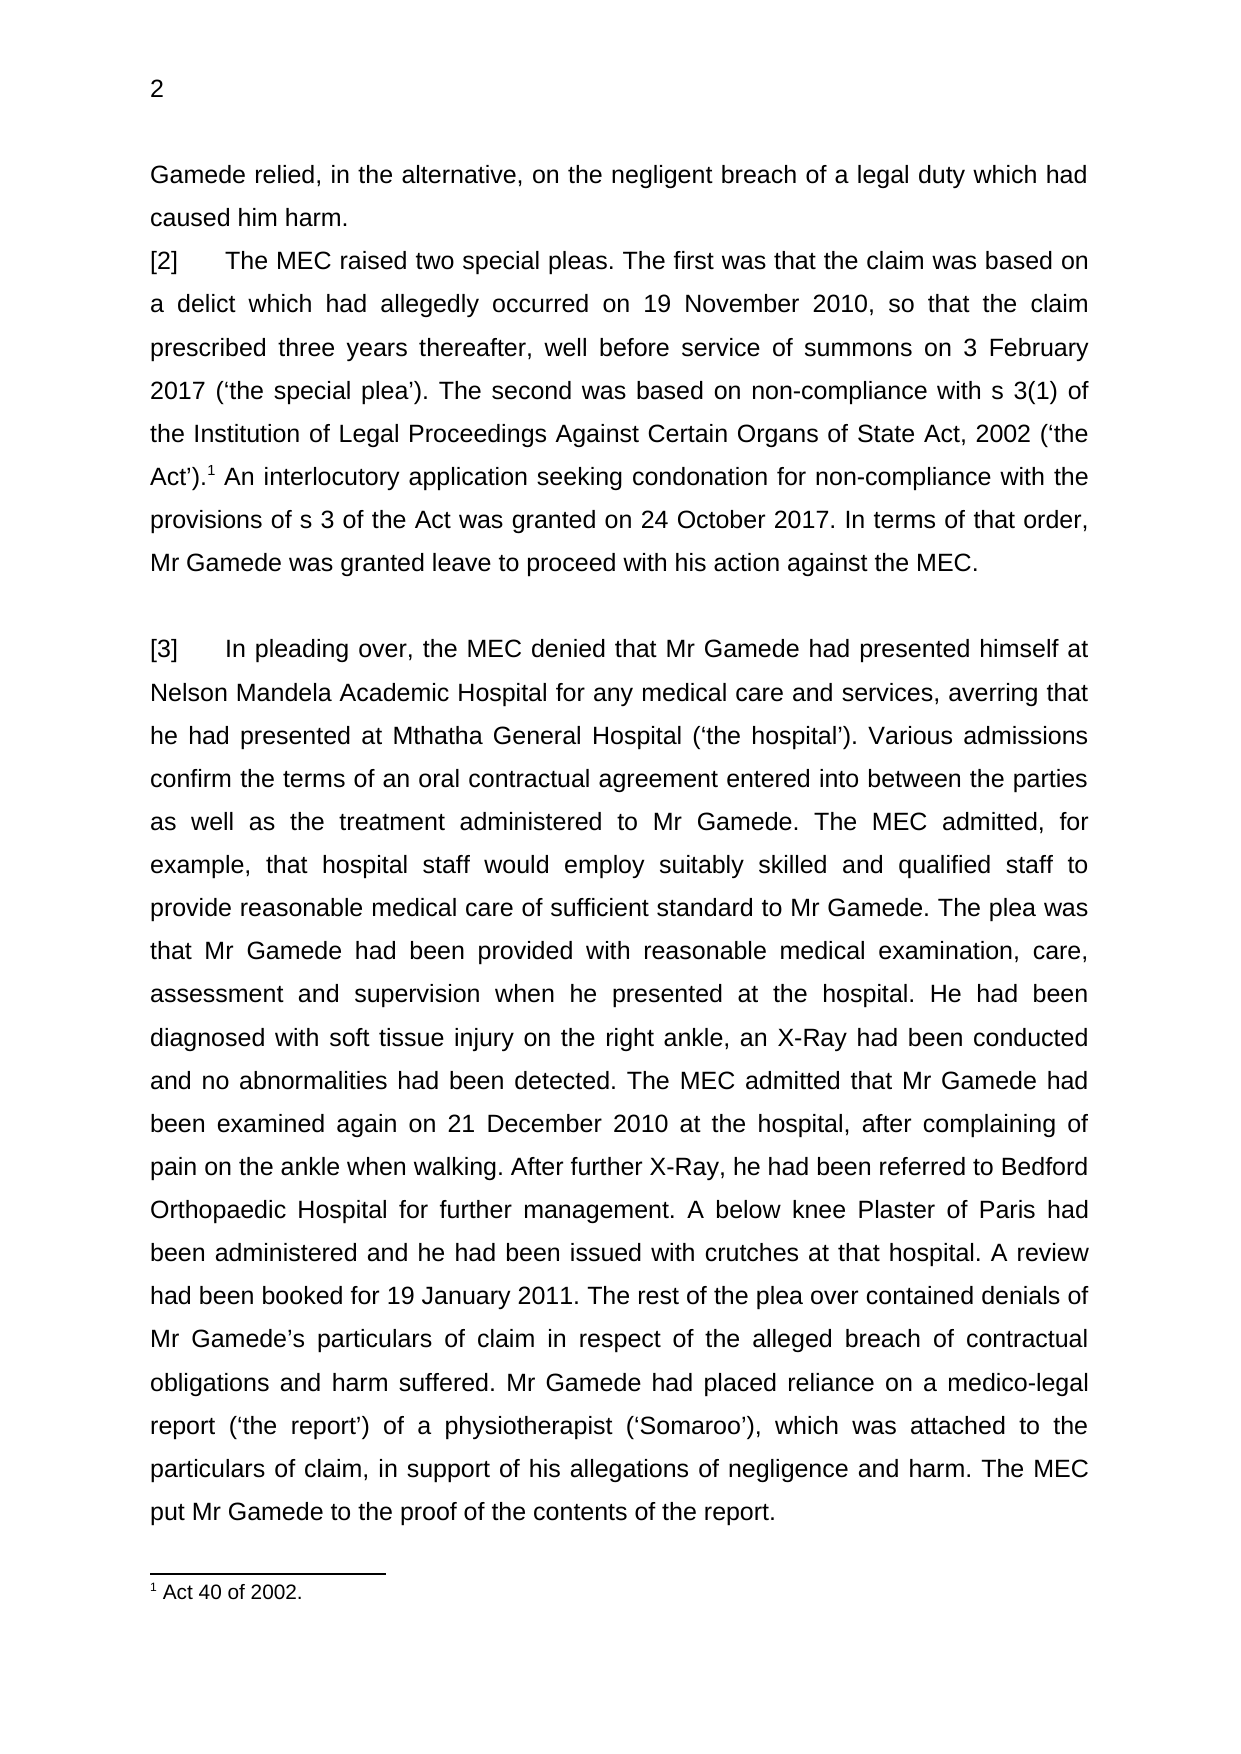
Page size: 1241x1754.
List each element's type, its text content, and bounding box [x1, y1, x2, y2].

text [3] In pleading over, the MEC denied that Mr Gamede had presented himself at Nelson Mandela Academic Hospital for any medical care and services, averring that he had presented at Mthatha General Hospital (‘the hospital’). Various admissions confirm the terms of an oral contractual agreement entered into between the parties as well as the treatment administered to Mr Gamede. The MEC admitted, for example, that hospital staff would employ suitably skilled and qualified staff to provide reasonable medical care of sufficient standard to Mr Gamede. The plea was that Mr Gamede had been provided with reasonable medical examination, care, assessment and supervision when he presented at the hospital. He had been diagnosed with soft tissue injury on the right ankle, an X-Ray had been conducted and no abnormalities had been detected. The MEC admitted that Mr Gamede had been examined again on 21 December 2010 at the hospital, after complaining of pain on the ankle when walking. After further X-Ray, he had been referred to Bedford Orthopaedic Hospital for further management. A below knee Plaster of Paris had been administered and he had been issued with crutches at that hospital. A review had been booked for 19 January 2011. The rest of the plea over contained denials of Mr Gamede’s particulars of claim in respect of the alleged breach of contractual obligations and harm suffered. Mr Gamede had placed reliance on a medico-legal report (‘the report’) of a physiotherapist (‘Somaroo’), which was attached to the particulars of claim, in support of his allegations of negligence and harm. The MEC put Mr Gamede to the proof of the contents of the report. [150, 634, 1090, 1526]
text [2] The MEC raised two special pleas. The first was that the claim was based on a delict which had allegedly occurred on 19 November 2010, so that the claim prescribed three years thereafter, well before service of summons on 3 February 2017 (‘the special plea’). The second was based on non-compliance with s 3(1) of the Institution of Legal Proceedings Against Certain Organs of State Act, 2002 (‘the Act’). An interlocutory application seeking condonation for non-compliance with the provisions of s 3 of the Act was granted on 24 October 2017. In terms of that order, Mr Gamede was granted leave to proceed with his action against the MEC. [150, 246, 1090, 577]
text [150, 160, 1090, 232]
